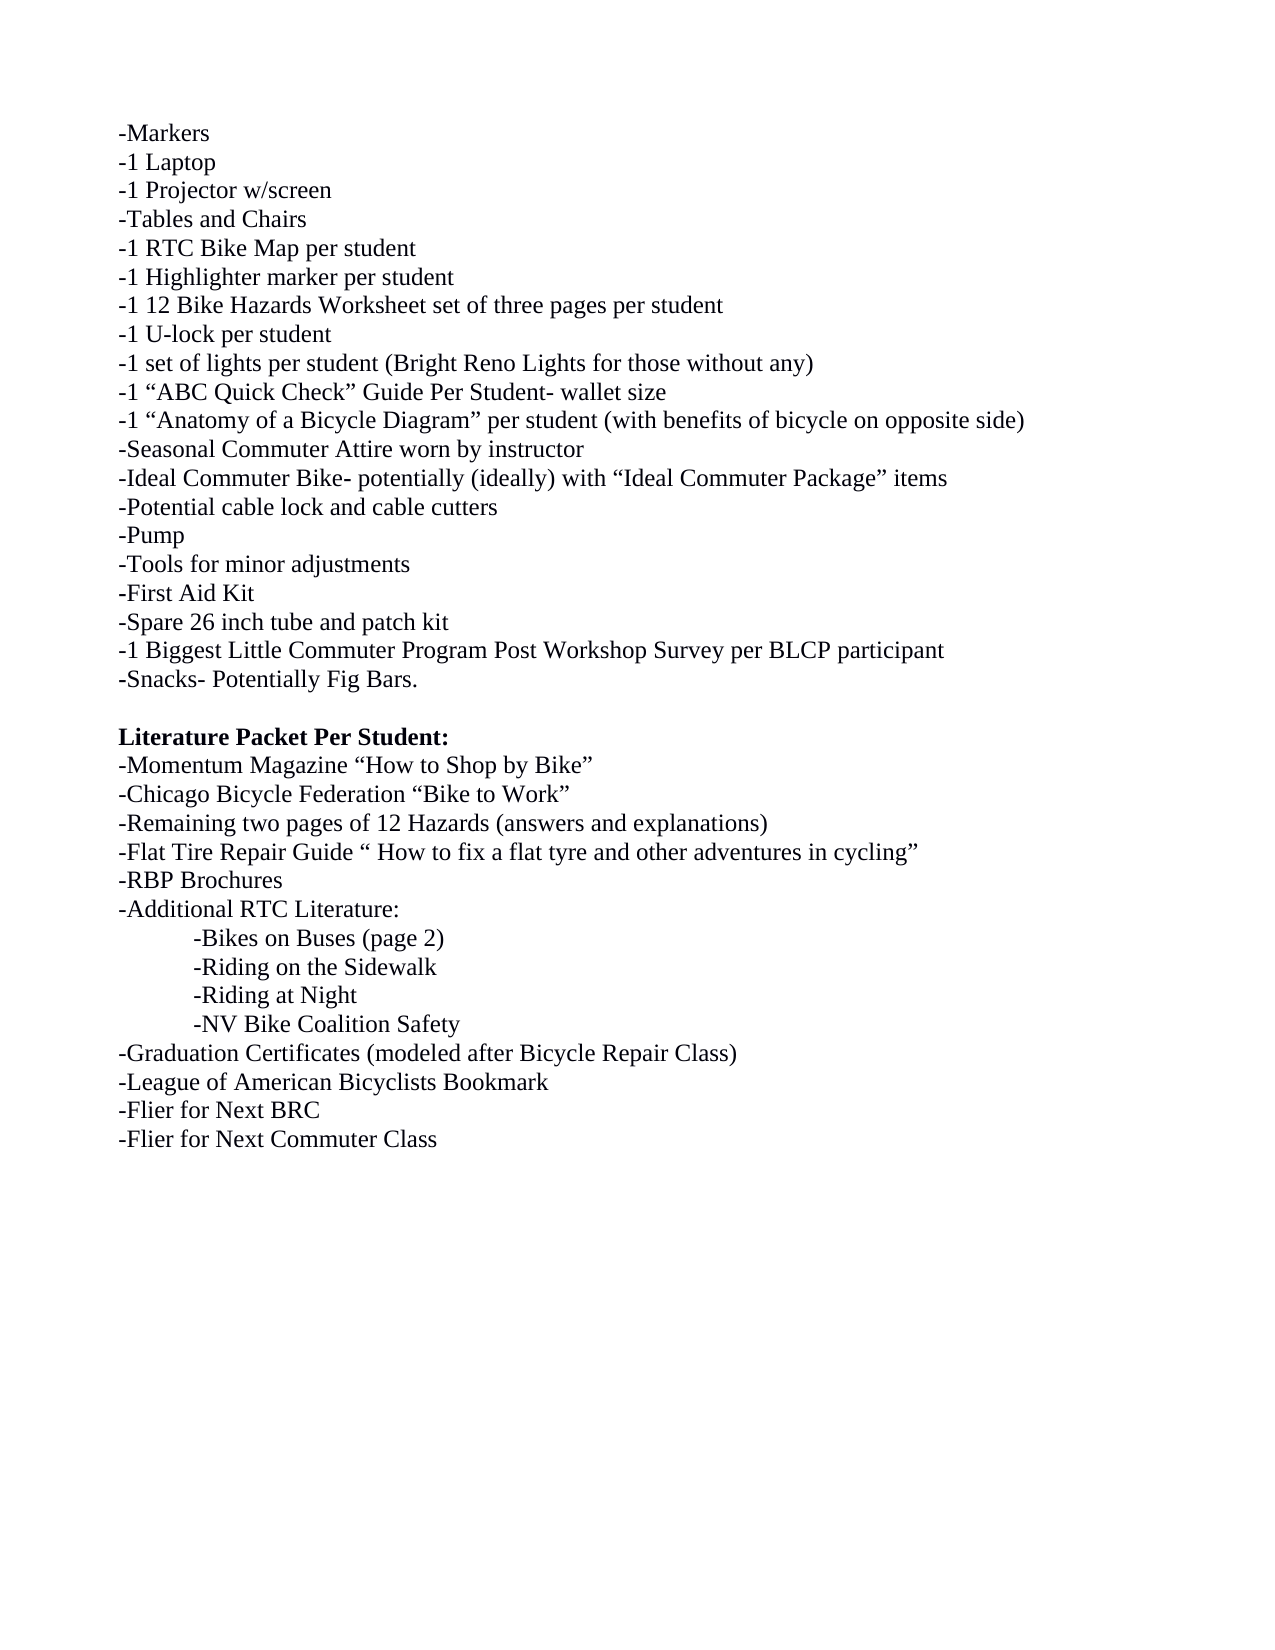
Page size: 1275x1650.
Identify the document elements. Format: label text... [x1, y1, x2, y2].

text -1 “ABC Quick Check” Guide Per Student- wallet size [118, 377, 1157, 406]
text -1 U-lock per student [118, 319, 1157, 348]
text -1 RTC Bike Map per student [118, 233, 1157, 262]
text -1 “Anatomy of a Bicycle Diagram” per student (with benefits of bicycle on opposite side) [118, 406, 1157, 434]
text -Additional RTC Literature: [118, 894, 1157, 923]
text -1 set of lights per student (Bright Reno Lights for those without any) [118, 348, 1157, 377]
text -Tools for minor adjustments [118, 549, 1157, 578]
text -Tables and Chairs [118, 204, 1157, 233]
text -1 Biggest Little Commuter Program Post Workshop Survey per BLCP participant [118, 636, 1157, 664]
text -League of American Bicyclists Bookmark [118, 1067, 1157, 1096]
text -Pump [118, 521, 1157, 549]
text -NV Bike Coalition Safety [118, 1009, 1157, 1038]
text -Markers [118, 118, 1157, 147]
text -Potential cable lock and cable cutters [118, 492, 1157, 521]
text -Chicago Bicycle Federation “Bike to Work” [118, 779, 1157, 808]
text -1 12 Bike Hazards Worksheet set of three pages per student [118, 291, 1157, 319]
text -Graduation Certificates (modeled after Bicycle Repair Class) [118, 1038, 1157, 1067]
text -Flier for Next Commuter Class [118, 1124, 1157, 1153]
text -1 Highlighter marker per student [118, 262, 1157, 291]
text -1 Projector w/screen [118, 176, 1157, 204]
text -Flat Tire Repair Guide “ How to fix a flat tyre and other adventures in cycling” [118, 837, 1157, 866]
text -Seasonal Commuter Attire worn by instructor [118, 434, 1157, 463]
text -Riding on the Sidewalk [118, 952, 1157, 981]
text -Ideal Commuter Bike- potentially (ideally) with “Ideal Commuter Package” items [118, 463, 1157, 492]
text -Flier for Next BRC [118, 1096, 1157, 1124]
text -Remaining two pages of 12 Hazards (answers and explanations) [118, 808, 1157, 837]
text -RBP Brochures [118, 866, 1157, 894]
text -Spare 26 inch tube and patch kit [118, 607, 1157, 636]
text -Momentum Magazine “How to Shop by Bike” [118, 751, 1157, 779]
text -Bikes on Buses (page 2) [118, 923, 1157, 952]
text -Riding at Night [118, 981, 1157, 1009]
text -1 Laptop [118, 147, 1157, 176]
text Literature Packet Per Student: [118, 722, 1157, 751]
text -First Aid Kit [118, 578, 1157, 607]
text -Snacks- Potentially Fig Bars. [118, 664, 1157, 693]
